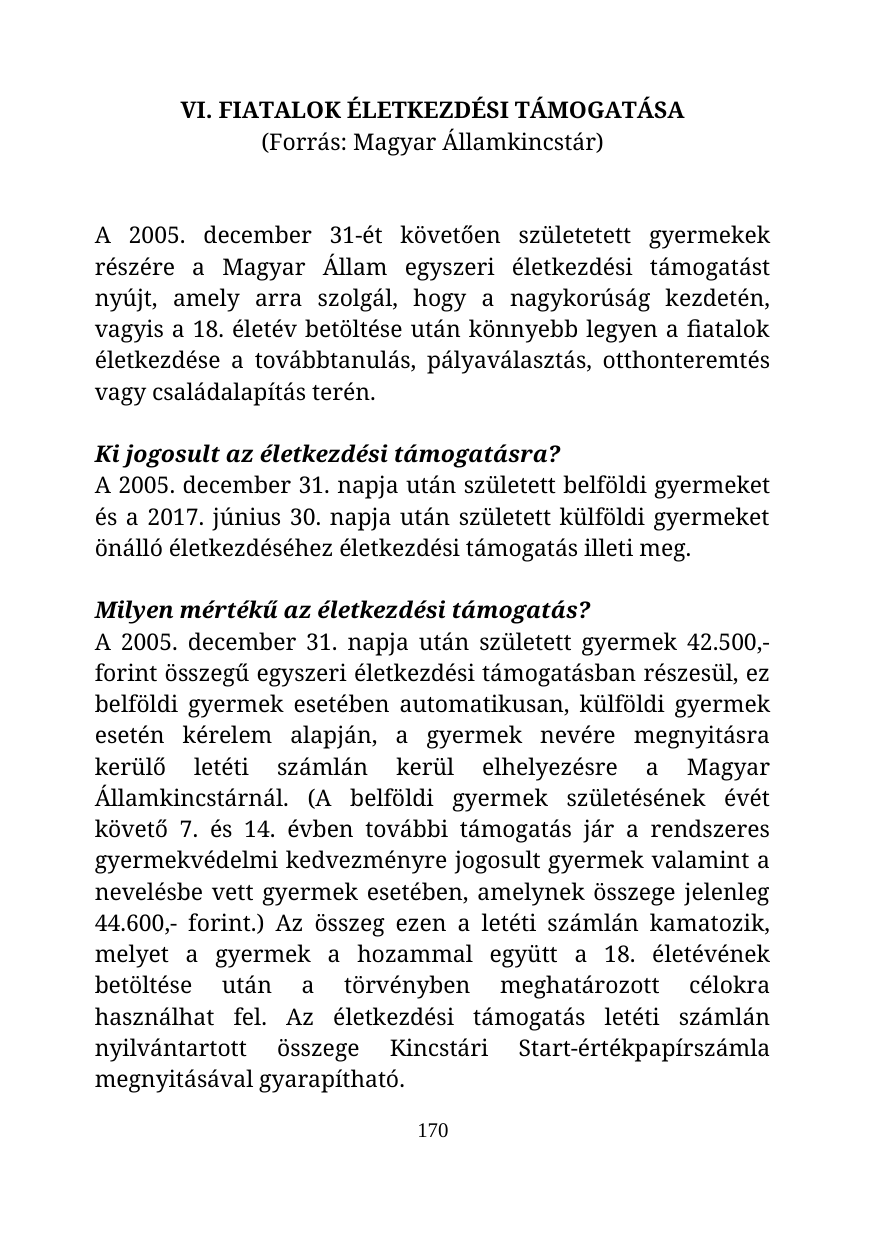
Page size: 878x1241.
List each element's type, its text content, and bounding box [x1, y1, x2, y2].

text Ki jogosult az életkezdési támogatásra? [94, 438, 771, 469]
text (Forrás: Magyar Államkincstár) [94, 126, 771, 157]
text Milyen mértékű az életkezdési támogatás? [94, 594, 771, 626]
text A 2005. december 31. napja után született belföldi gyermeket és a 2017. június 30. napja után született külföldi gyermeket önálló életkezdéséhez életkezdési támogatás illeti meg. [94, 469, 771, 563]
text A 2005. december 31. napja után született gyermek 42.500,- forint összegű egyszeri életkezdési támogatásban részesül, ez belföldi gyermek esetében automatikusan, külföldi gyermek esetén kérelem alapján, a gyermek nevére megnyitásra kerülő letéti számlán kerül elhelyezésre a Magyar Államkincstárnál. (A belföldi gyermek születésének évét követő 7. és 14. évben további támogatás jár a rendszeres gyermekvédelmi kedvezményre jogosult gyermek valamint a nevelésbe vett gyermek esetében, amelynek összege jelenleg 44.600,- forint.) Az összeg ezen a letéti számlán kamatozik, melyet a gyermek a hozammal együtt a 18. életévének betöltése után a törvényben meghatározott célokra használhat fel. Az életkezdési támogatás letéti számlán nyilvántartott összege Kincstári Start-értékpapírszámla megnyitásával gyarapítható. [94, 626, 771, 1094]
text VI. Fiatalok életkezdési támogatása [94, 94, 771, 126]
text A 2005. december 31-ét követően születetett gyermekek részére a Magyar Állam egyszeri életkezdési támogatást nyújt, amely arra szolgál, hogy a nagykorúság kezdetén, vagyis a 18. életév betöltése után könnyebb legyen a fiatalok életkezdése a továbbtanulás, pályaválasztás, otthonteremtés vagy családalapítás terén. [94, 219, 771, 407]
